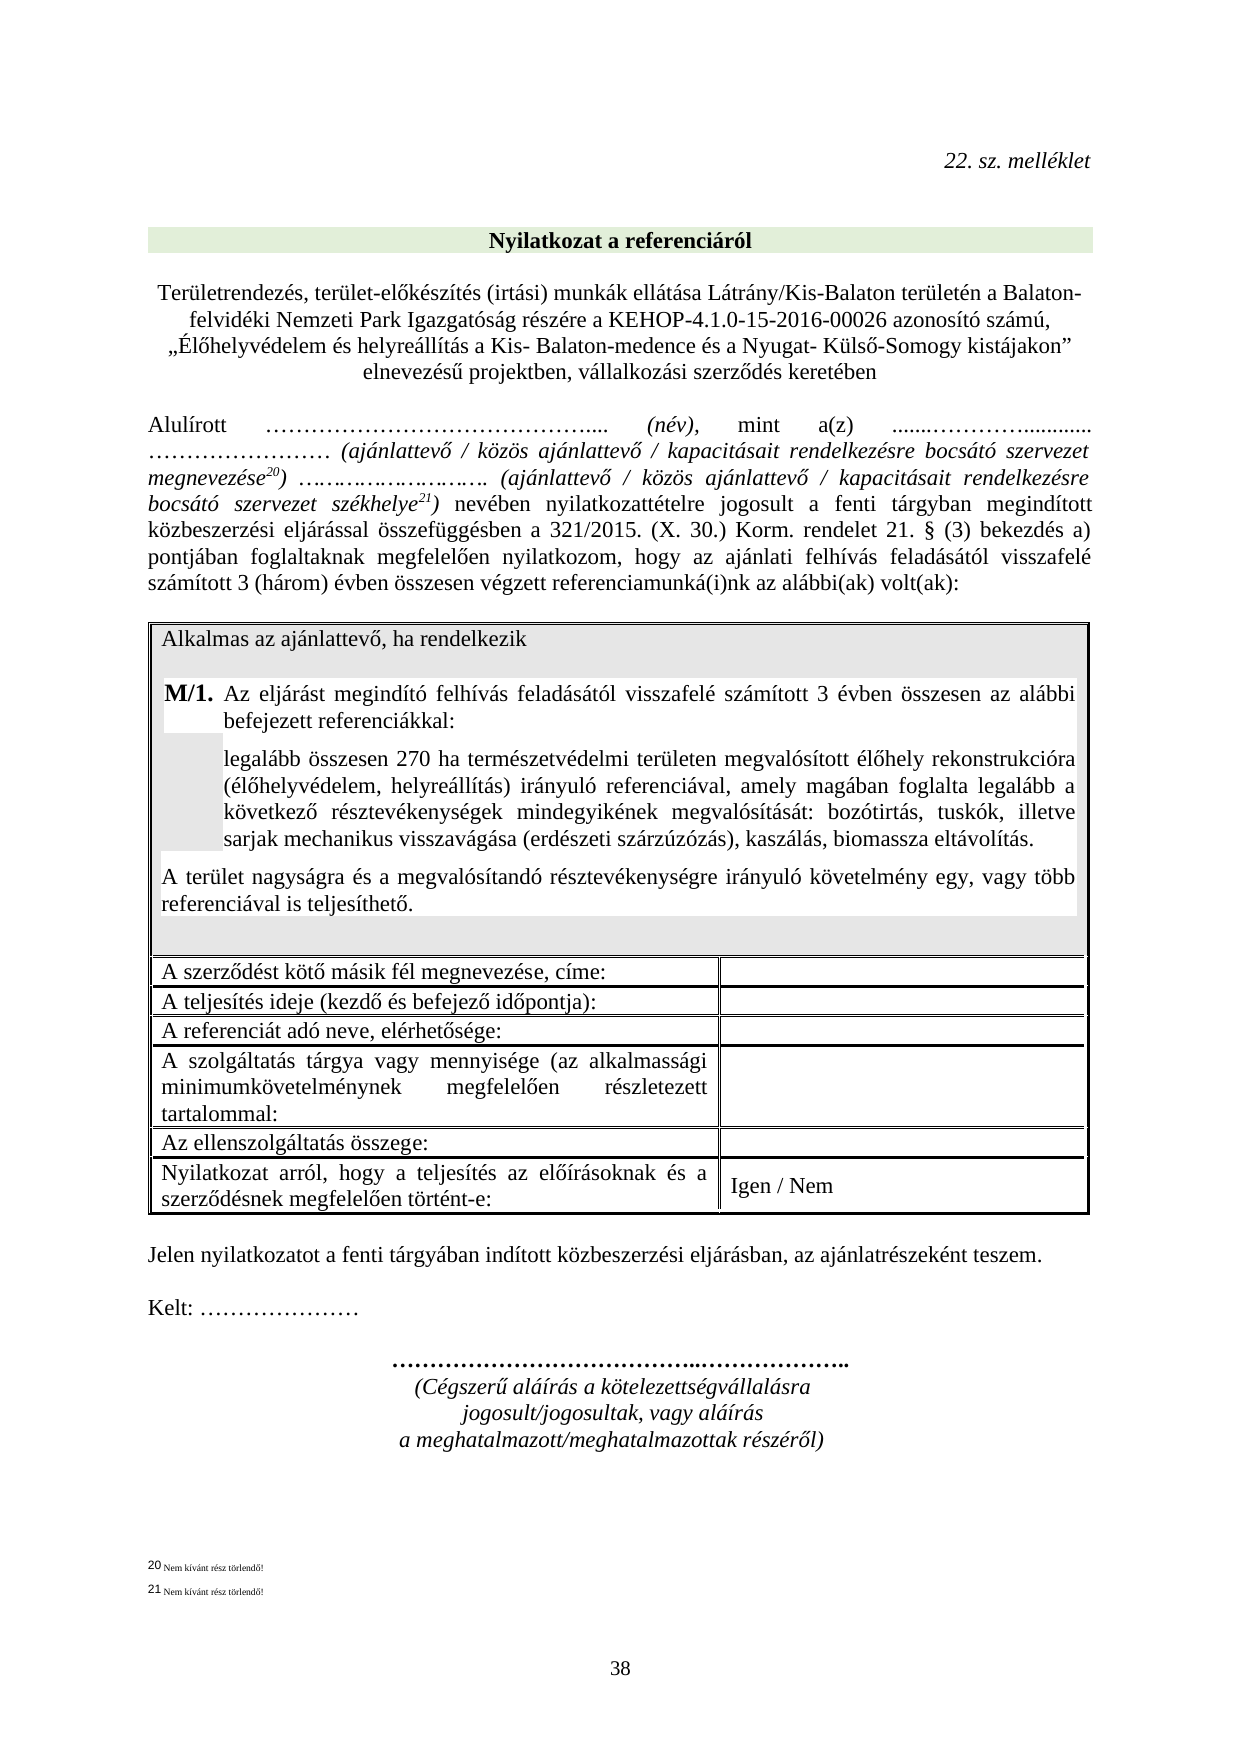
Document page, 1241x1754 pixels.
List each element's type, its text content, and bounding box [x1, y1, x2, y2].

table_cell A referenciát adó neve, elérhetősége: [152, 1014, 718, 1044]
text 22. sz. melléklet [148, 148, 1093, 174]
table_cell A szerződést kötő másik fél megnevezése, címe: [152, 955, 718, 984]
text a meghatalmazott/meghatalmazottak részéről) [148, 1426, 1078, 1452]
table_cell [721, 955, 1087, 984]
text Alulírott …………………………………….... (név), mint a(z) .......…………............…………………… (ajánlattevő / közös ajánlattevő / kapacitásait rendelkezésre bocsátó szervezet megnevezése) ………………………. (ajánlattevő / közös ajánlattevő / kapacitásait rendelkezésre bocsátó szervezet székhelye) nevében nyilatkozattételre jogosult a fenti tárgyban megindított közbeszerzési eljárással összefüggésben a 321/2015. (X. 30.) Korm. rendelet 21. § (3) bekezdés a) pontjában foglaltaknak megfelelően nyilatkozom, hogy az ajánlati felhívás feladásától visszafelé számított 3 (három) évben összesen végzett referenciamunká(i)nk az alábbi(ak) volt(ak): [148, 411, 1093, 596]
text jogosult/jogosultak, vagy aláírás [148, 1399, 1078, 1426]
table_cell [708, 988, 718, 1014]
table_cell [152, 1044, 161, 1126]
table_cell Az ellenszolgáltatás összege: [152, 1126, 718, 1156]
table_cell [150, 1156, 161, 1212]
text Kelt: ………………… [148, 1294, 1093, 1320]
text Nyilatkozat a referenciáról [148, 227, 1093, 253]
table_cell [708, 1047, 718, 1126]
table_cell [721, 1126, 1087, 1156]
text …………………………………..……………….. [148, 1347, 1093, 1373]
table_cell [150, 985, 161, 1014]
text (Cégszerű aláírás a kötelezettségvállalásra [148, 1373, 1078, 1399]
table_cell [721, 1044, 1087, 1126]
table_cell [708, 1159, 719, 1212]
table_cell [721, 1014, 1087, 1044]
table_header Alkalmas az ajánlattevő, ha rendelkezik Az eljárást megindító felhívás feladásától visszafelé számított 3 évben összesen az alábbi befejezett referenciákkal: legalább összesen 270 ha természetvédelmi területen megvalósított élőhely rekonstrukcióra (élőhelyvédelem, helyreállítás) irányuló referenciával, amely magában foglalta legalább a következő résztevékenységek mindegyikének megvalósítását: bozótirtás, tuskók, illetve sarjak mechanikus visszavágása (erdészeti szárzúzózás), kaszálás, biomassza eltávolítás. A terület nagyságra és a megvalósítandó résztevékenységre irányuló követelmény egy, vagy több referenciával is teljesíthető. [152, 625, 1087, 955]
table_cell [721, 985, 1088, 1014]
text Jelen nyilatkozatot a fenti tárgyában indított közbeszerzési eljárásban, az ajánlatrészeként teszem. [148, 1241, 1093, 1267]
table_cell Igen / Nem [719, 1156, 1088, 1212]
text Területrendezés, terület-előkészítés (irtási) munkák ellátása Látrány/Kis-Balaton területén a Balaton-felvidéki Nemzeti Park Igazgatóság részére a KEHOP-4.1.0-15-2016-00026 azonosító számú, „Élőhelyvédelem és helyreállítás a Kis- Balaton-medence és a Nyugat- Külső-Somogy kistájakon” elnevezésű projektben, vállalkozási szerződés keretében [148, 279, 1093, 385]
